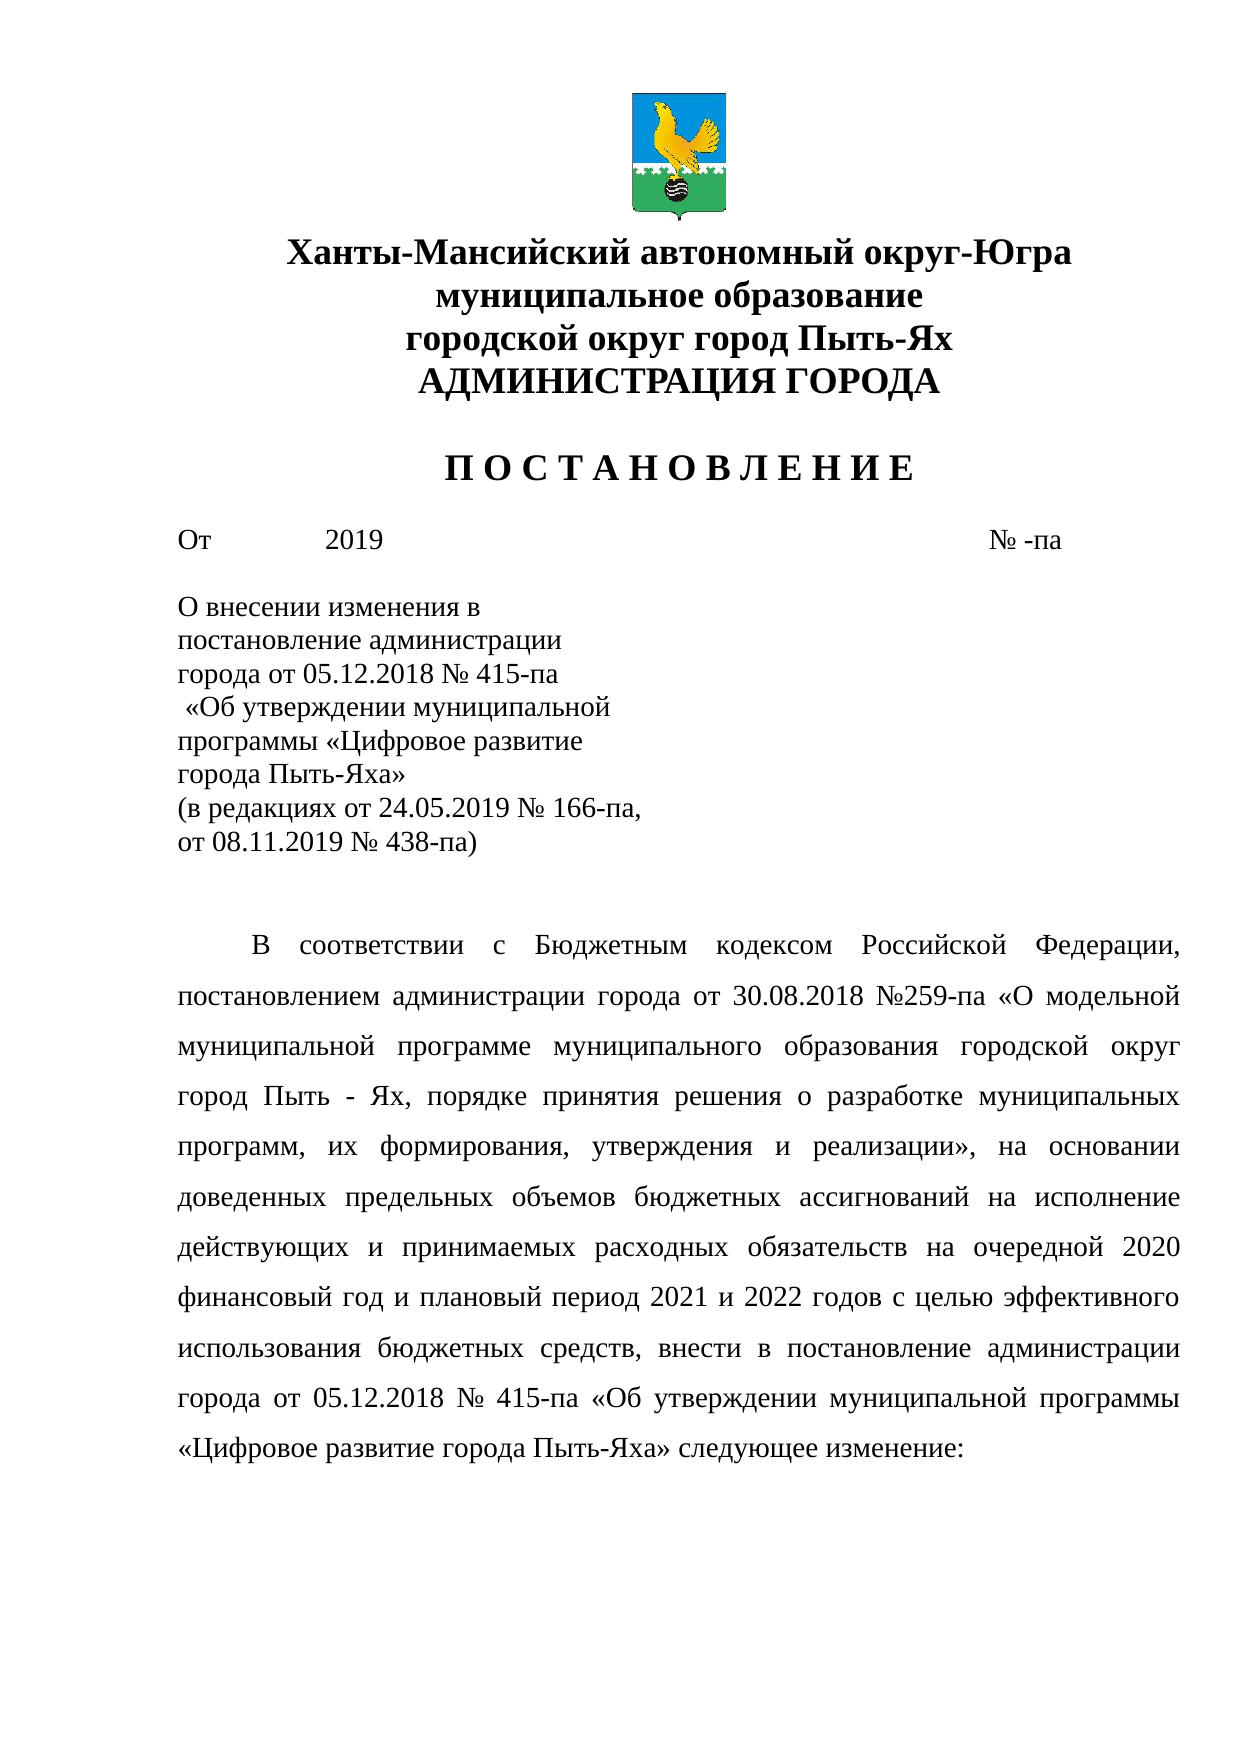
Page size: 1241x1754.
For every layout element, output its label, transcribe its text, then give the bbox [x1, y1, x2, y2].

text от 08.11.2019 № 438-па) [177, 824, 1181, 857]
text города Пыть-Яха» [177, 757, 1181, 790]
text постановление администрации [177, 622, 1181, 656]
subtitle АДМИНИСТРАЦИЯ ГОРОДА [177, 359, 1181, 402]
text О внесении изменения в [177, 589, 1181, 622]
text города от 05.12.2018 № 415-па [177, 656, 1181, 689]
picture [632, 93, 727, 230]
text городской округ город Пыть-Ях [177, 316, 1181, 359]
text Ханты-Мансийский автономный округ-Югра [177, 229, 1181, 273]
text От 2019 № -па [177, 522, 1181, 555]
text программы «Цифровое развитие [177, 723, 1181, 757]
text муниципальное образование [177, 273, 1181, 316]
text В соответствии с Бюджетным кодексом Российской Федерации, постановлением администрации города от 30.08.2018 №259-па «О модельной муниципальной программе муниципального образования городской округ город Пыть - Ях, порядке принятия решения о разработке муниципальных программ, их формирования, утверждения и реализации», на основании доведенных предельных объемов бюджетных ассигнований на исполнение действующих и принимаемых расходных обязательств на очередной 2020 финансовый год и плановый период 2021 и 2022 годов с целью эффективного использования бюджетных средств, внести в постановление администрации города от 05.12.2018 № 415-па «Об утверждении муниципальной программы «Цифровое развитие города Пыть-Яха» следующее изменение: [177, 927, 1181, 1464]
text «Об утверждении муниципальной [177, 689, 1181, 723]
text П О С Т А Н О В Л Е Н И Е [177, 445, 1181, 488]
text (в редакциях от 24.05.2019 № 166-па, [177, 790, 1181, 824]
